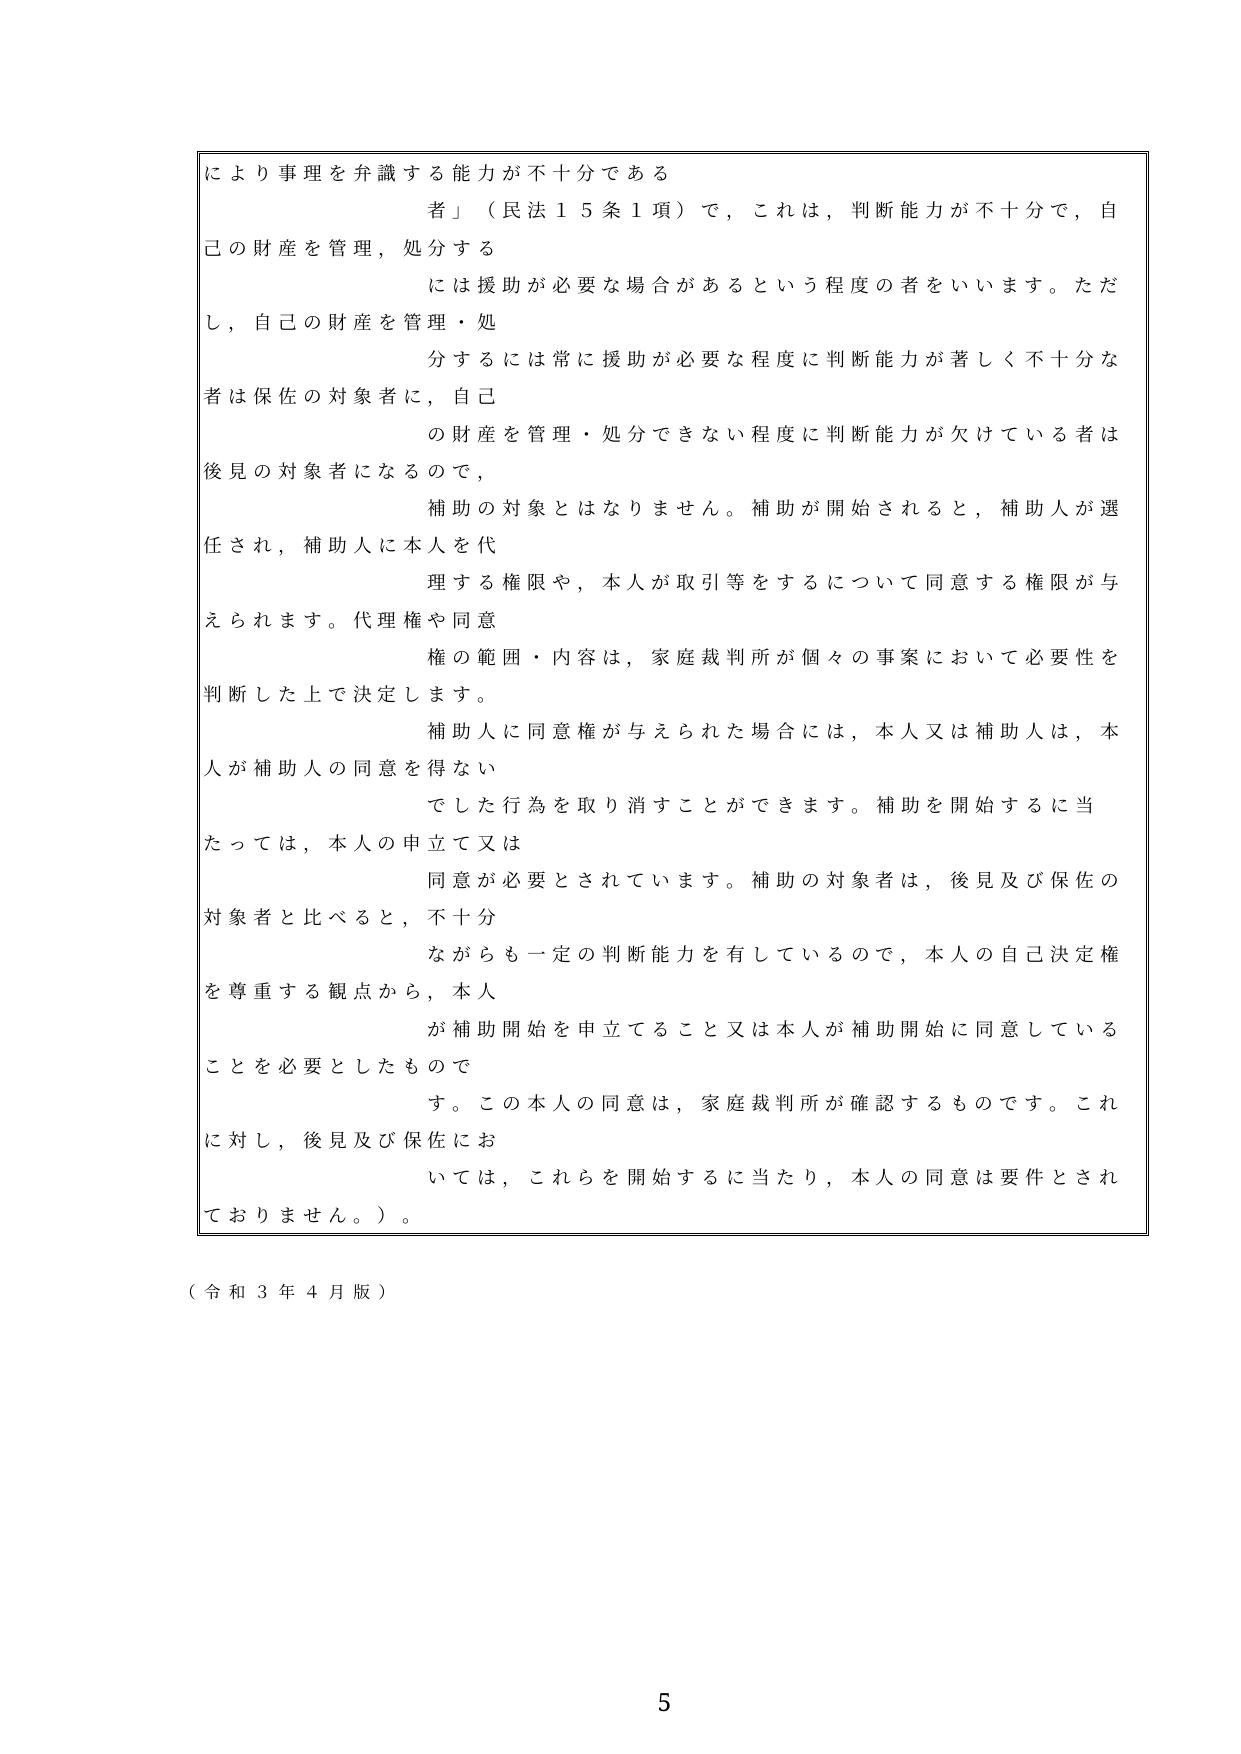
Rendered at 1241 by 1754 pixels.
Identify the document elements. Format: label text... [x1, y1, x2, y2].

text （令和３年４月版） [179, 1236, 1150, 1310]
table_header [200, 154, 1146, 1232]
